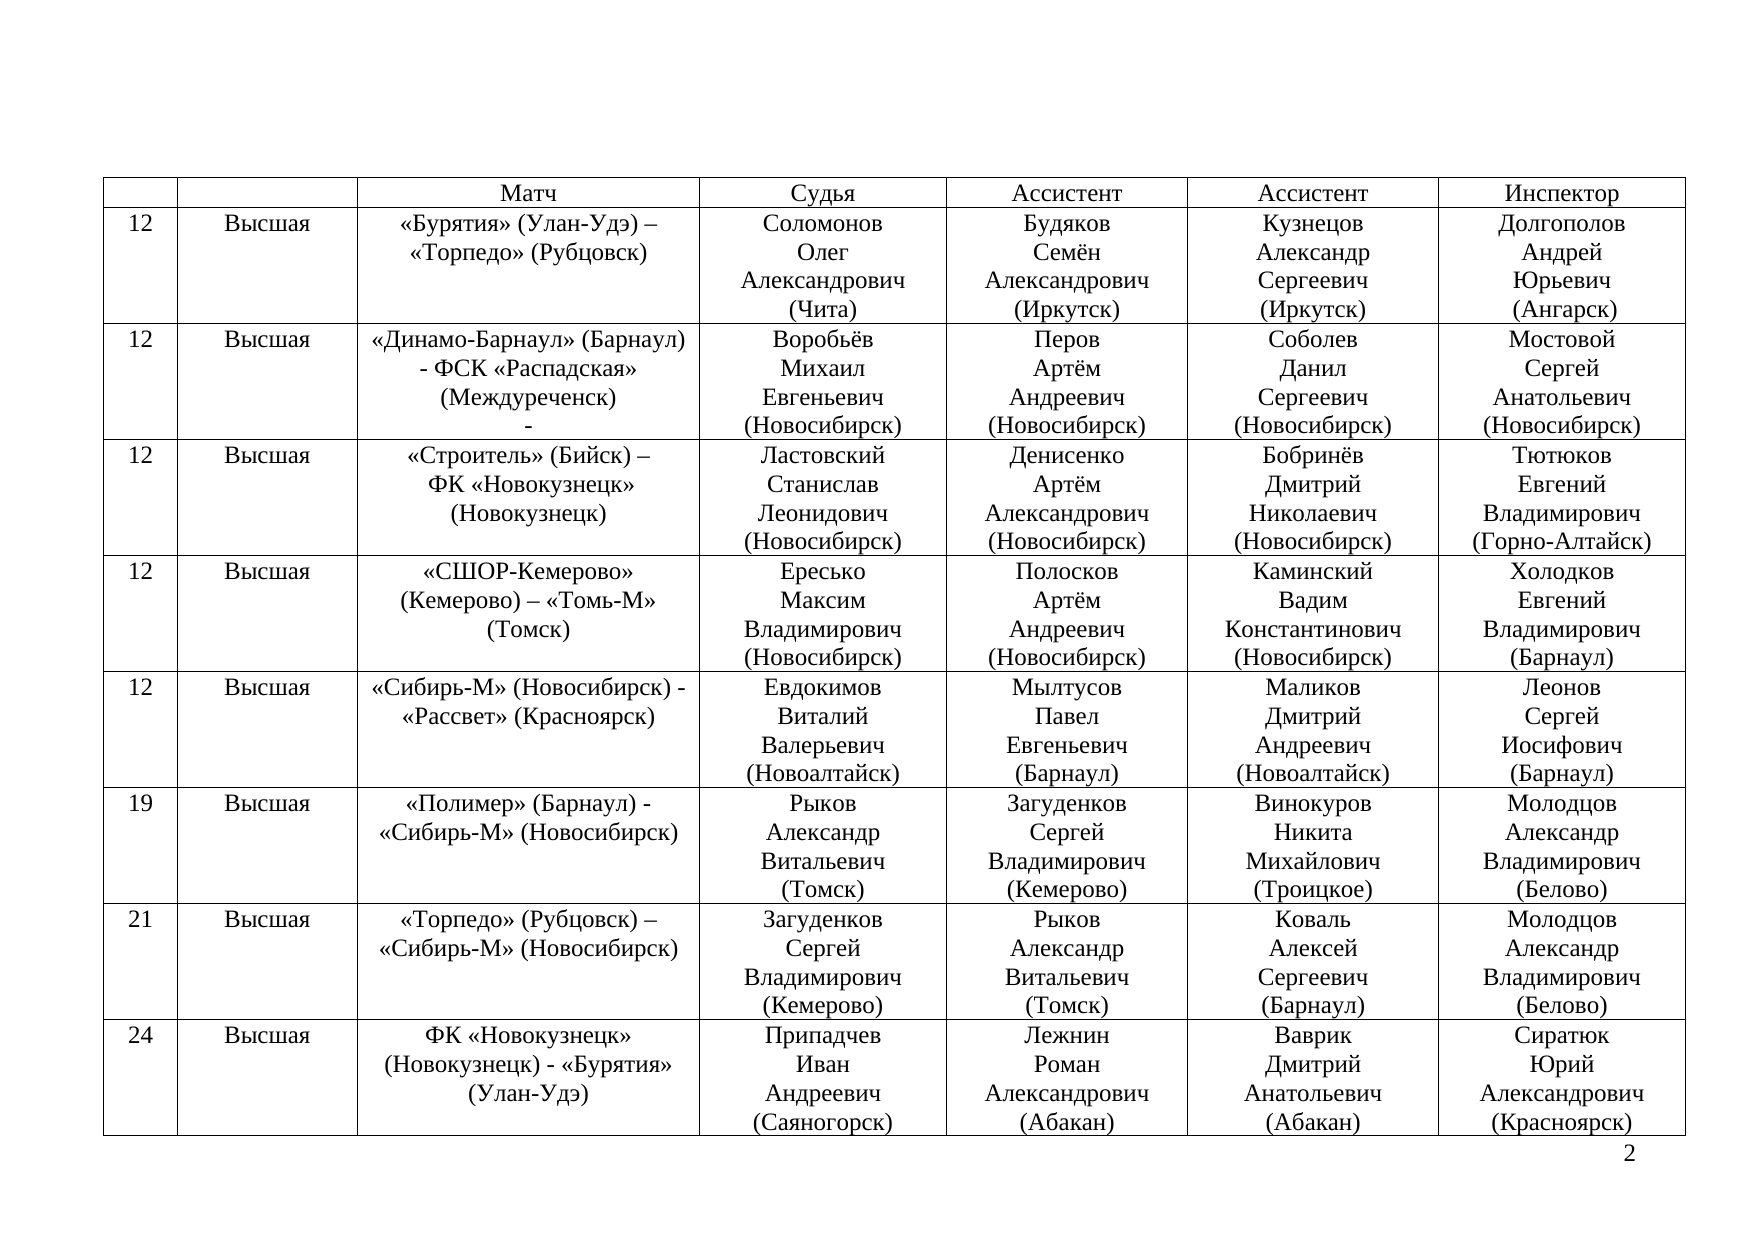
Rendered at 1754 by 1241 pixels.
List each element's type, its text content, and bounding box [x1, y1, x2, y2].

table_cell Высшая [178, 324, 357, 439]
table_cell Кузнецов Александр Сергеевич (Иркутск) [1188, 208, 1438, 323]
table_cell [178, 178, 357, 207]
table_cell «Сибирь-М» (Новосибирск) - «Рассвет» (Красноярск) [358, 672, 699, 787]
table_cell Евдокимов Виталий Валерьевич (Новоалтайск) [700, 672, 946, 787]
table_cell Ваврик Дмитрий Анатольевич (Абакан) [1188, 1020, 1438, 1135]
table_cell «Строитель» (Бийск) – ФК «Новокузнецк» (Новокузнецк) [358, 440, 699, 555]
table_cell Припадчев Иван Андреевич (Саяногорск) [700, 1020, 946, 1135]
table_cell «Полимер» (Барнаул) - «Сибирь-М» (Новосибирск) [358, 788, 699, 903]
table_cell Ересько Максим Владимирович (Новосибирск) [700, 556, 946, 671]
table_cell Ассистент [947, 178, 1187, 207]
table_cell Леонов Сергей Иосифович (Барнаул) [1439, 672, 1685, 787]
table_cell Высшая [178, 208, 357, 323]
table_cell 12 [104, 556, 177, 671]
table_cell ФК «Новокузнецк» (Новокузнецк) - «Бурятия» (Улан-Удэ) [358, 1020, 699, 1135]
table_cell Ластовский Станислав Леонидович (Новосибирск) [700, 440, 946, 555]
table_cell 21 [104, 904, 177, 1019]
table_cell Высшая [178, 1020, 357, 1135]
table_cell Рыков Александр Витальевич (Томск) [700, 788, 946, 903]
table_cell Рыков Александр Витальевич (Томск) [947, 904, 1187, 1019]
table_cell «СШОР-Кемерово» (Кемерово) – «Томь-М» (Томск) [358, 556, 699, 671]
table_cell Мостовой Сергей Анатольевич (Новосибирск) [1439, 324, 1685, 439]
table_cell 12 [104, 440, 177, 555]
table_cell «Бурятия» (Улан-Удэ) – «Торпедо» (Рубцовск) [358, 208, 699, 323]
table_cell Бобринёв Дмитрий Николаевич (Новосибирск) [1188, 440, 1438, 555]
table_cell Маликов Дмитрий Андреевич (Новоалтайск) [1188, 672, 1438, 787]
table_cell Высшая [178, 904, 357, 1019]
table_cell Загуденков Сергей Владимирович (Кемерово) [700, 904, 946, 1019]
table_cell Полосков Артём Андреевич (Новосибирск) [947, 556, 1187, 671]
table_cell Холодков Евгений Владимирович (Барнаул) [1439, 556, 1685, 671]
table_cell Соломонов Олег Александрович (Чита) [700, 208, 946, 323]
table_cell Высшая [178, 788, 357, 903]
table_cell Денисенко Артём Александрович (Новосибирск) [947, 440, 1187, 555]
table_cell «Торпедо» (Рубцовск) – «Сибирь-М» (Новосибирск) [358, 904, 699, 1019]
table_cell Перов Артём Андреевич (Новосибирск) [947, 324, 1187, 439]
table_cell [104, 178, 177, 207]
table_cell Воробьёв Михаил Евгеньевич (Новосибирск) [700, 324, 946, 439]
table_cell Матч [358, 178, 699, 207]
table_cell Высшая [178, 672, 357, 787]
table_cell Лежнин Роман Александрович (Абакан) [947, 1020, 1187, 1135]
table_cell Коваль Алексей Сергеевич (Барнаул) [1188, 904, 1438, 1019]
table_cell Тютюков Евгений Владимирович (Горно-Алтайск) [1439, 440, 1685, 555]
table_cell Ассистент [1188, 178, 1438, 207]
table_cell «Динамо-Барнаул» (Барнаул) - ФСК «Распадская» (Междуреченск) - [358, 324, 699, 439]
table_cell Высшая [178, 556, 357, 671]
table_cell Долгополов Андрей Юрьевич (Ангарск) [1439, 208, 1685, 323]
table_cell Будяков Семён Александрович (Иркутск) [947, 208, 1187, 323]
table_cell Молодцов Александр Владимирович (Белово) [1439, 788, 1685, 903]
table_cell 12 [104, 672, 177, 787]
table_cell 12 [104, 208, 177, 323]
table_cell Сиратюк Юрий Александрович (Красноярск) [1439, 1020, 1685, 1135]
table_cell 19 [104, 788, 177, 903]
table_cell Мылтусов Павел Евгеньевич (Барнаул) [947, 672, 1187, 787]
table_cell Молодцов Александр Владимирович (Белово) [1439, 904, 1685, 1019]
table_cell Каминский Вадим Константинович (Новосибирск) [1188, 556, 1438, 671]
table_cell Винокуров Никита Михайлович (Троицкое) [1188, 788, 1438, 903]
table_cell Высшая [178, 440, 357, 555]
table_cell Соболев Данил Сергеевич (Новосибирск) [1188, 324, 1438, 439]
table_cell 12 [104, 324, 177, 439]
table_cell Загуденков Сергей Владимирович (Кемерово) [947, 788, 1187, 903]
table_cell Инспектор [1439, 178, 1685, 207]
table_cell Судья [700, 178, 946, 207]
table_cell 24 [104, 1020, 177, 1135]
